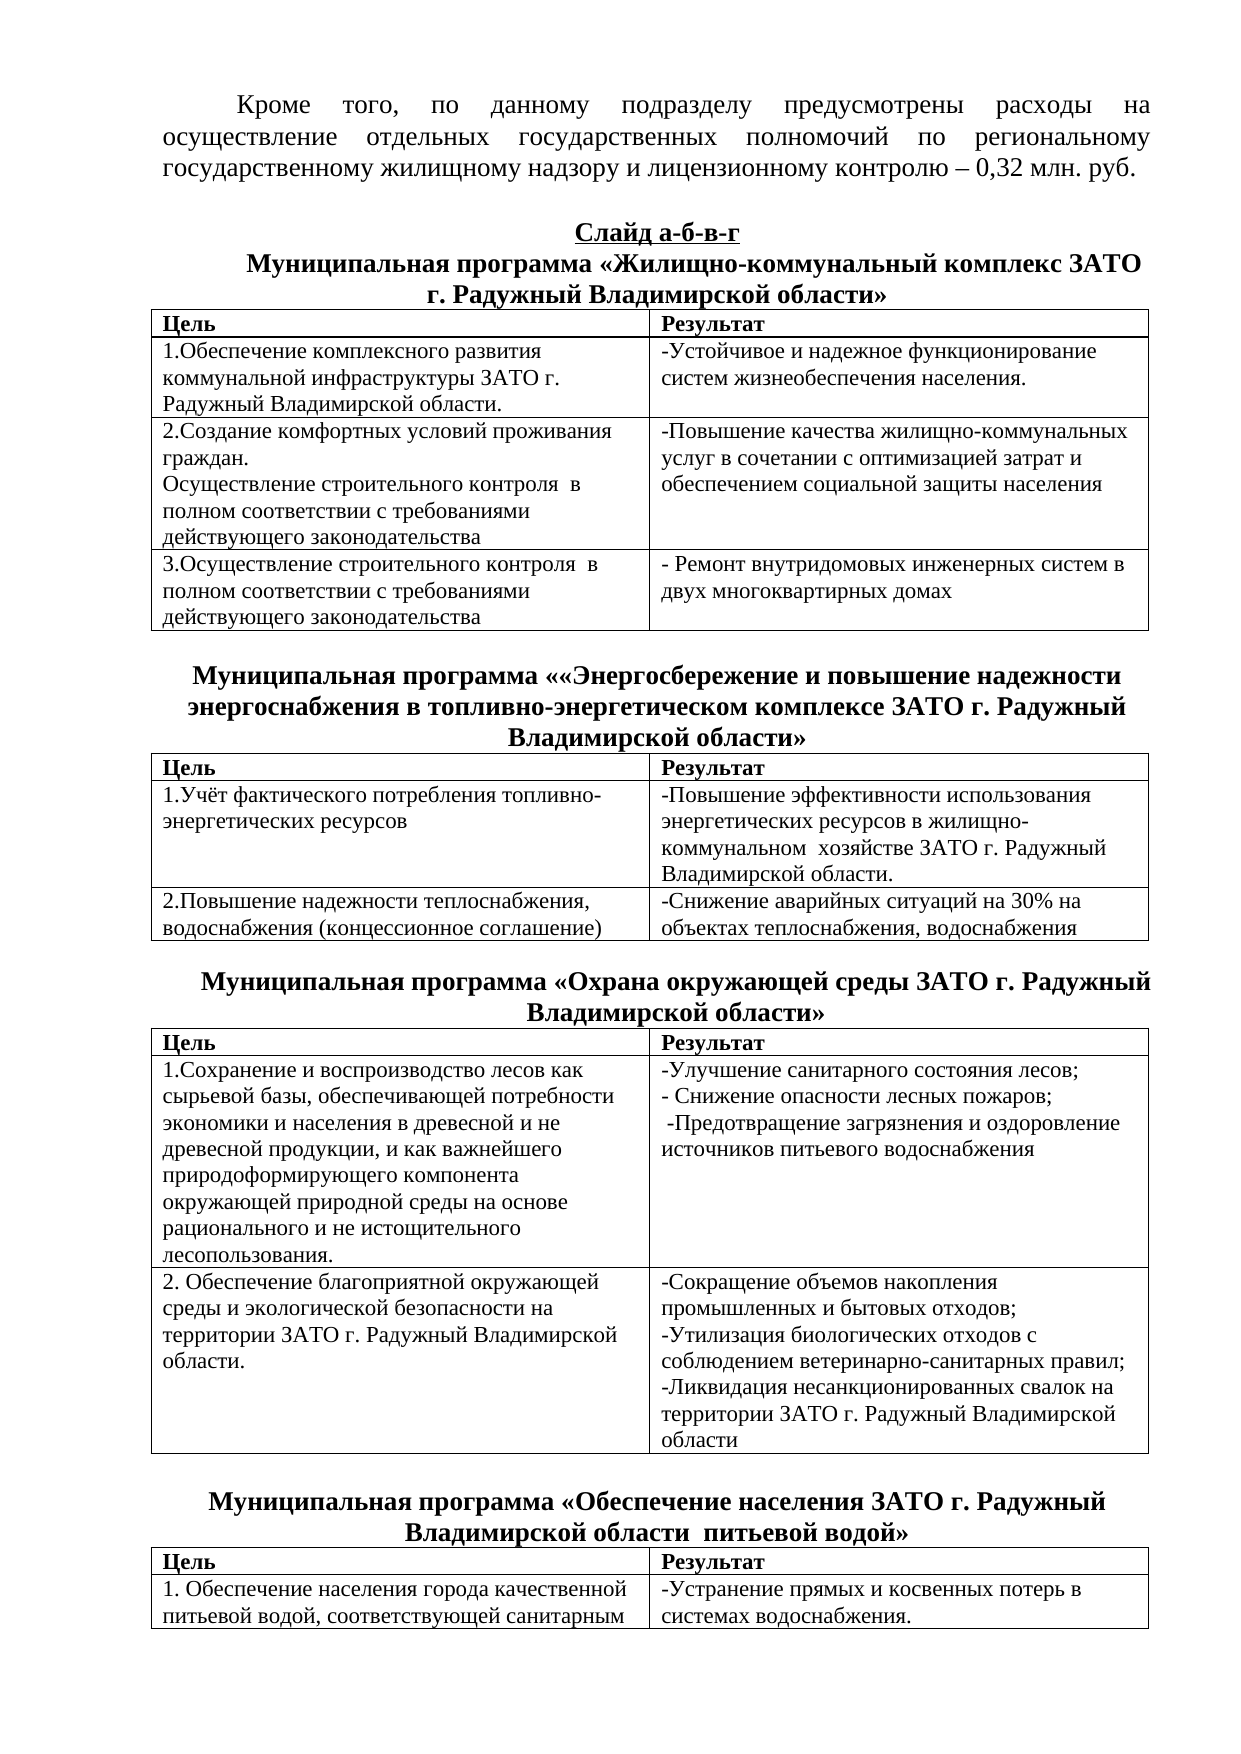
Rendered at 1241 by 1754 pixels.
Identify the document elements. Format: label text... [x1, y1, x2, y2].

table_cell -Улучшение санитарного состояния лесов; - Снижение опасности лесных пожаров; -Предотвращение загрязнения и оздоровление источников питьевого водоснабжения [650, 1056, 1148, 1267]
table_cell 3.Осуществление строительного контроля в полном соответствии с требованиями действующего законодательства [152, 550, 649, 629]
table_cell 1.Сохранение и воспроизводство лесов как сырьевой базы, обеспечивающей потребности экономики и населения в древесной и не древесной продукции, и как важнейшего природоформирующего компонента окружающей природной среды на основе рационального и не истощительного лесопользования. [152, 1056, 649, 1267]
table_cell 1.Учёт фактического потребления топливно-энергетических ресурсов [152, 781, 649, 887]
table_cell -Снижение аварийных ситуаций на 30% на объектах теплоснабжения, водоснабжения [650, 888, 1148, 940]
table_cell -Повышение эффективности использования энергетических ресурсов в жилищно-коммунальном хозяйстве ЗАТО г. Радужный Владимирской области. [650, 781, 1148, 887]
table_cell 2.Создание комфортных условий проживания граждан. Осуществление строительного контроля в полном соответствии с требованиями действующего законодательства [152, 418, 649, 549]
list Муниципальная программа «Охрана окружающей среды ЗАТО г. Радужный Владимирской области» [200, 965, 1152, 1028]
table_cell 1.Обеспечение комплексного развития коммунальной инфраструктуры ЗАТО г. Радужный Владимирской области. [152, 338, 649, 417]
table_header Цель [152, 754, 649, 780]
table_cell 2. Обеспечение благоприятной окружающей среды и экологической безопасности на территории ЗАТО г. Радужный Владимирской области. [152, 1268, 649, 1452]
table_header Цель [152, 1029, 649, 1055]
text Муниципальная программа «Жилищно-коммунальный комплекс ЗАТО г. Радужный Владимирской области» [162, 247, 1152, 309]
table_header Результат [650, 1029, 1148, 1055]
table_cell -Повышение качества жилищно-коммунальных услуг в сочетании с оптимизацией затрат и обеспечением социальной защиты населения [650, 418, 1148, 549]
text Слайд а-б-в-г [162, 216, 1152, 247]
table_cell - Ремонт внутридомовых инженерных систем в двух многоквартирных домах [650, 550, 1148, 629]
table_header Результат [650, 310, 1148, 336]
text Кроме того, по данному подразделу предусмотрены расходы на осуществление отдельных государственных полномочий по региональному государственному жилищному надзору и лицензионному контролю – 0,32 млн. руб. [162, 89, 1152, 182]
text Муниципальная программа «Обеспечение населения ЗАТО г. Радужный Владимирской области питьевой водой» [162, 1485, 1152, 1547]
table_header Цель [152, 1548, 649, 1574]
table_cell -Устойчивое и надежное функционирование систем жизнеобеспечения населения. [650, 338, 1148, 417]
text Муниципальная программа ««Энергосбережение и повышение надежности энергоснабжения в топливно-энергетическом комплексе ЗАТО г. Радужный Владимирской области» [162, 659, 1152, 753]
table_cell -Сокращение объемов накопления промышленных и бытовых отходов; -Утилизация биологических отходов с соблюдением ветеринарно-санитарных правил; -Ликвидация несанкционированных свалок на территории ЗАТО г. Радужный Владимирской области [650, 1268, 1148, 1452]
table_header Результат [650, 1548, 1148, 1574]
table_cell 2.Повышение надежности теплоснабжения, водоснабжения (концессионное соглашение) [152, 888, 649, 940]
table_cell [650, 1575, 1148, 1628]
table_header Цель [152, 310, 649, 336]
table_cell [152, 1575, 649, 1628]
table_header Результат [650, 754, 1148, 780]
